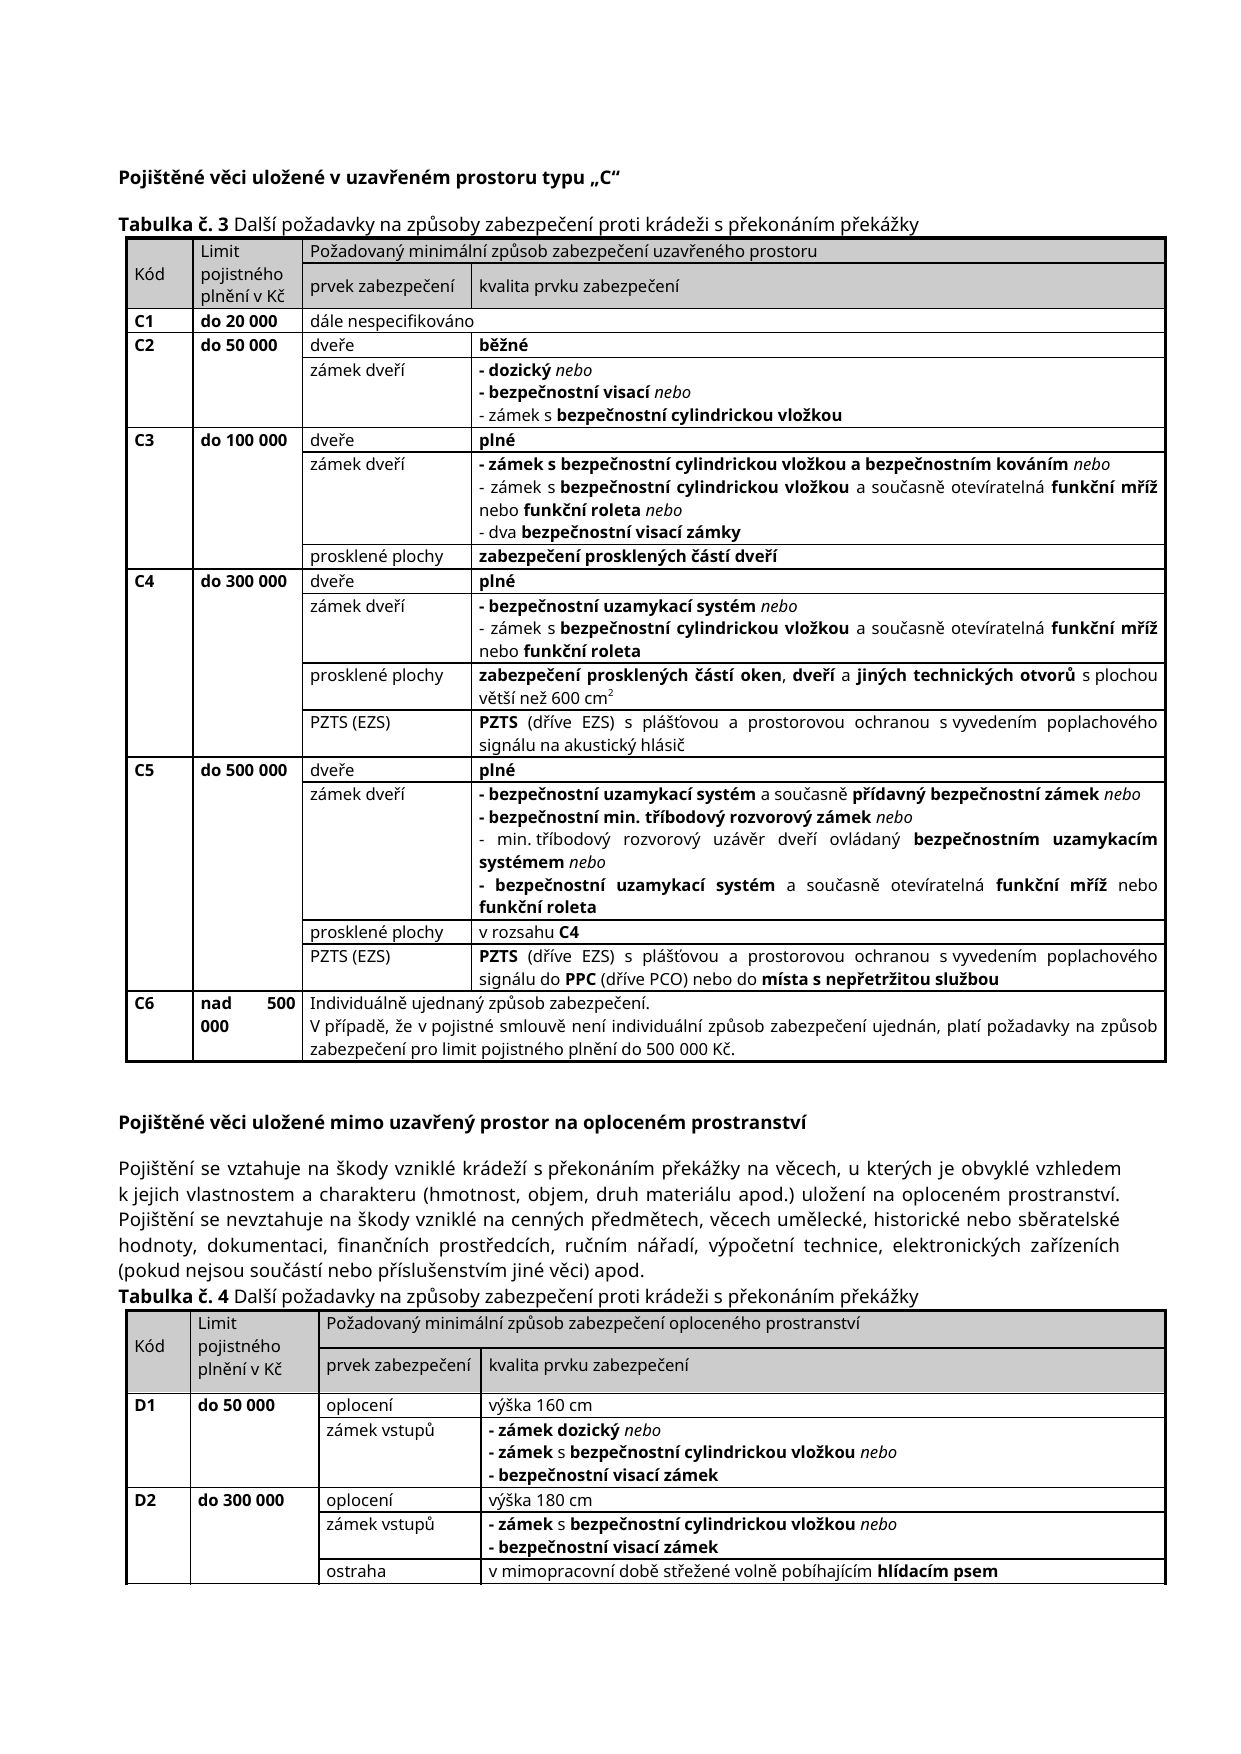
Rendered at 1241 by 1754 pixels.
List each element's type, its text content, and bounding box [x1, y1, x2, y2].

table_cell zámek dveří [303, 594, 471, 662]
table_cell v rozsahu C4 [472, 921, 1164, 943]
table_cell PZTS (dříve EZS) s plášťovou a prostorovou ochranou s vyvedením poplachového signálu do PPC (dříve PCO) nebo do místa s nepřetržitou službou [472, 945, 1164, 990]
text Tabulka č. 4 Další požadavky na způsoby zabezpečení proti krádeži s překonáním překážky [118, 1283, 1122, 1309]
table_cell výška [482, 1489, 1164, 1511]
table_cell dveře [303, 570, 471, 593]
table_cell kvalita prvku zabezpečení [472, 264, 1164, 308]
table_cell C4 [128, 570, 192, 756]
table_cell zámek dveří [303, 453, 471, 543]
table_header Limit pojistného plnění v Kč [194, 240, 302, 308]
table_cell do 100 000 [194, 429, 302, 568]
table_cell plné [472, 570, 1164, 593]
text Pojištěné věci uložené v uzavřeném prostoru typu „C“ [118, 164, 1122, 190]
table_cell C5 [128, 758, 192, 990]
table_cell dveře [303, 758, 471, 781]
table_cell v mimopracovní době střežené volně pobíhajícím hlídacím psem [482, 1560, 1164, 1582]
table_cell D2 [128, 1489, 190, 1582]
table_cell výška [482, 1394, 1164, 1417]
table_cell plné [472, 758, 1164, 781]
table_cell dále nespecifikováno [303, 309, 1164, 332]
table_cell PZTS (dříve EZS) s plášťovou a prostorovou ochranou s vyvedením poplachového signálu na akustický hlásič [472, 711, 1164, 756]
table_cell do 500 000 [194, 758, 302, 990]
table_cell - dozický nebo - bezpečnostní visací nebo - zámek s bezpečnostní cylindrickou vložkou [472, 358, 1164, 426]
table_cell oplocení [320, 1489, 480, 1511]
table_cell zámek vstupů [320, 1418, 480, 1486]
table_cell prosklené plochy [303, 545, 471, 568]
text Tabulka č. 3 Další požadavky na způsoby zabezpečení proti krádeži s překonáním překážky [118, 211, 1122, 236]
table_cell ostraha [320, 1560, 480, 1582]
table_cell zámek dveří [303, 783, 471, 919]
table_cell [482, 1513, 1164, 1558]
table_cell běžné [472, 334, 1164, 357]
table_cell PZTS (EZS) [303, 945, 471, 990]
table_cell C3 [128, 429, 192, 568]
table_header Kód [128, 1312, 190, 1392]
table_cell kvalita prvku zabezpečení [482, 1349, 1164, 1392]
table_cell plné [472, 429, 1164, 451]
table_cell do 50 000 [191, 1394, 318, 1486]
table_cell - zámek dozický nebo - zámek s bezpečnostní cylindrickou vložkou nebo - bezpečnostní visací zámek [482, 1418, 1164, 1486]
table_cell PZTS (EZS) [303, 711, 471, 756]
table_cell nad 500 000 [194, 992, 302, 1060]
table_header Kód [128, 240, 192, 308]
text Pojištění se vztahuje na škody vzniklé krádeží s překonáním překážky na věcech, u kterých je obvyklé vzhledem k jejich vlastnostem a charakteru (hmotnost, objem, druh materiálu apod.) uložení na oploceném prostranství. Pojištění se nevztahuje na škody vzniklé na cenných předmětech, věcech umělecké, historické nebo sběratelské hodnoty, dokumentaci, finančních prostředcích, ručním nářadí, výpočetní technice, elektronických zařízeních (pokud nejsou součástí nebo příslušenstvím jiné věci) apod. [118, 1156, 1122, 1283]
table_cell C6 [128, 992, 192, 1060]
table_header Požadovaný minimální způsob zabezpečení uzavřeného prostoru [303, 240, 1164, 262]
table_cell prosklené plochy [303, 921, 471, 943]
table_cell prvek zabezpečení [303, 264, 471, 308]
table_cell C2 [128, 334, 192, 426]
table_cell do 300 000 [191, 1489, 318, 1582]
table_cell zabezpečení prosklených částí oken, dveří a jiných technických otvorů s plochou větší než 600 cm2 [472, 664, 1164, 709]
table_cell zabezpečení prosklených částí dveří [472, 545, 1164, 568]
text Pojištěné věci uložené mimo uzavřený prostor na oploceném prostranství [118, 1109, 1122, 1135]
table_cell - bezpečnostní uzamykací systém nebo - zámek s bezpečnostní cylindrickou vložkou a současně otevíratelná funkční mříž nebo funkční roleta [472, 594, 1164, 662]
table_cell prvek zabezpečení [320, 1349, 480, 1392]
table_cell zámek vstupů [320, 1513, 480, 1558]
table_header Limit pojistného plnění v Kč [191, 1312, 318, 1392]
table_cell Individuálně ujednaný způsob zabezpečení. V případě, že v pojistné smlouvě není individuální způsob zabezpečení ujednán, platí požadavky na způsob zabezpečení pro limit pojistného plnění do 500 000 Kč. [303, 992, 1164, 1060]
table_cell do 300 000 [194, 570, 302, 756]
table_cell zámek dveří [303, 358, 471, 426]
table_cell prosklené plochy [303, 664, 471, 709]
table_cell do 50 000 [194, 334, 302, 426]
table_cell dveře [303, 334, 471, 357]
table_cell C1 [128, 309, 192, 332]
table_cell D1 [128, 1394, 190, 1486]
table_cell - bezpečnostní uzamykací systém a současně přídavný bezpečnostní zámek nebo - bezpečnostní min. tříbodový rozvorový zámek nebo - min. tříbodový rozvorový uzávěr dveří ovládaný bezpečnostním uzamykacím systémem nebo - bezpečnostní uzamykací systém a současně otevíratelná funkční mříž nebo funkční roleta [472, 783, 1164, 919]
table_cell - zámek s bezpečnostní cylindrickou vložkou a bezpečnostním kováním nebo - zámek s bezpečnostní cylindrickou vložkou a současně otevíratelná funkční mříž nebo funkční roleta nebo - dva bezpečnostní visací zámky [472, 453, 1164, 543]
table_cell dveře [303, 429, 471, 451]
table_cell oplocení [320, 1394, 480, 1417]
table_cell do 20 000 [194, 309, 302, 332]
table_header Požadovaný minimální způsob zabezpečení oploceného prostranství [320, 1312, 1164, 1347]
